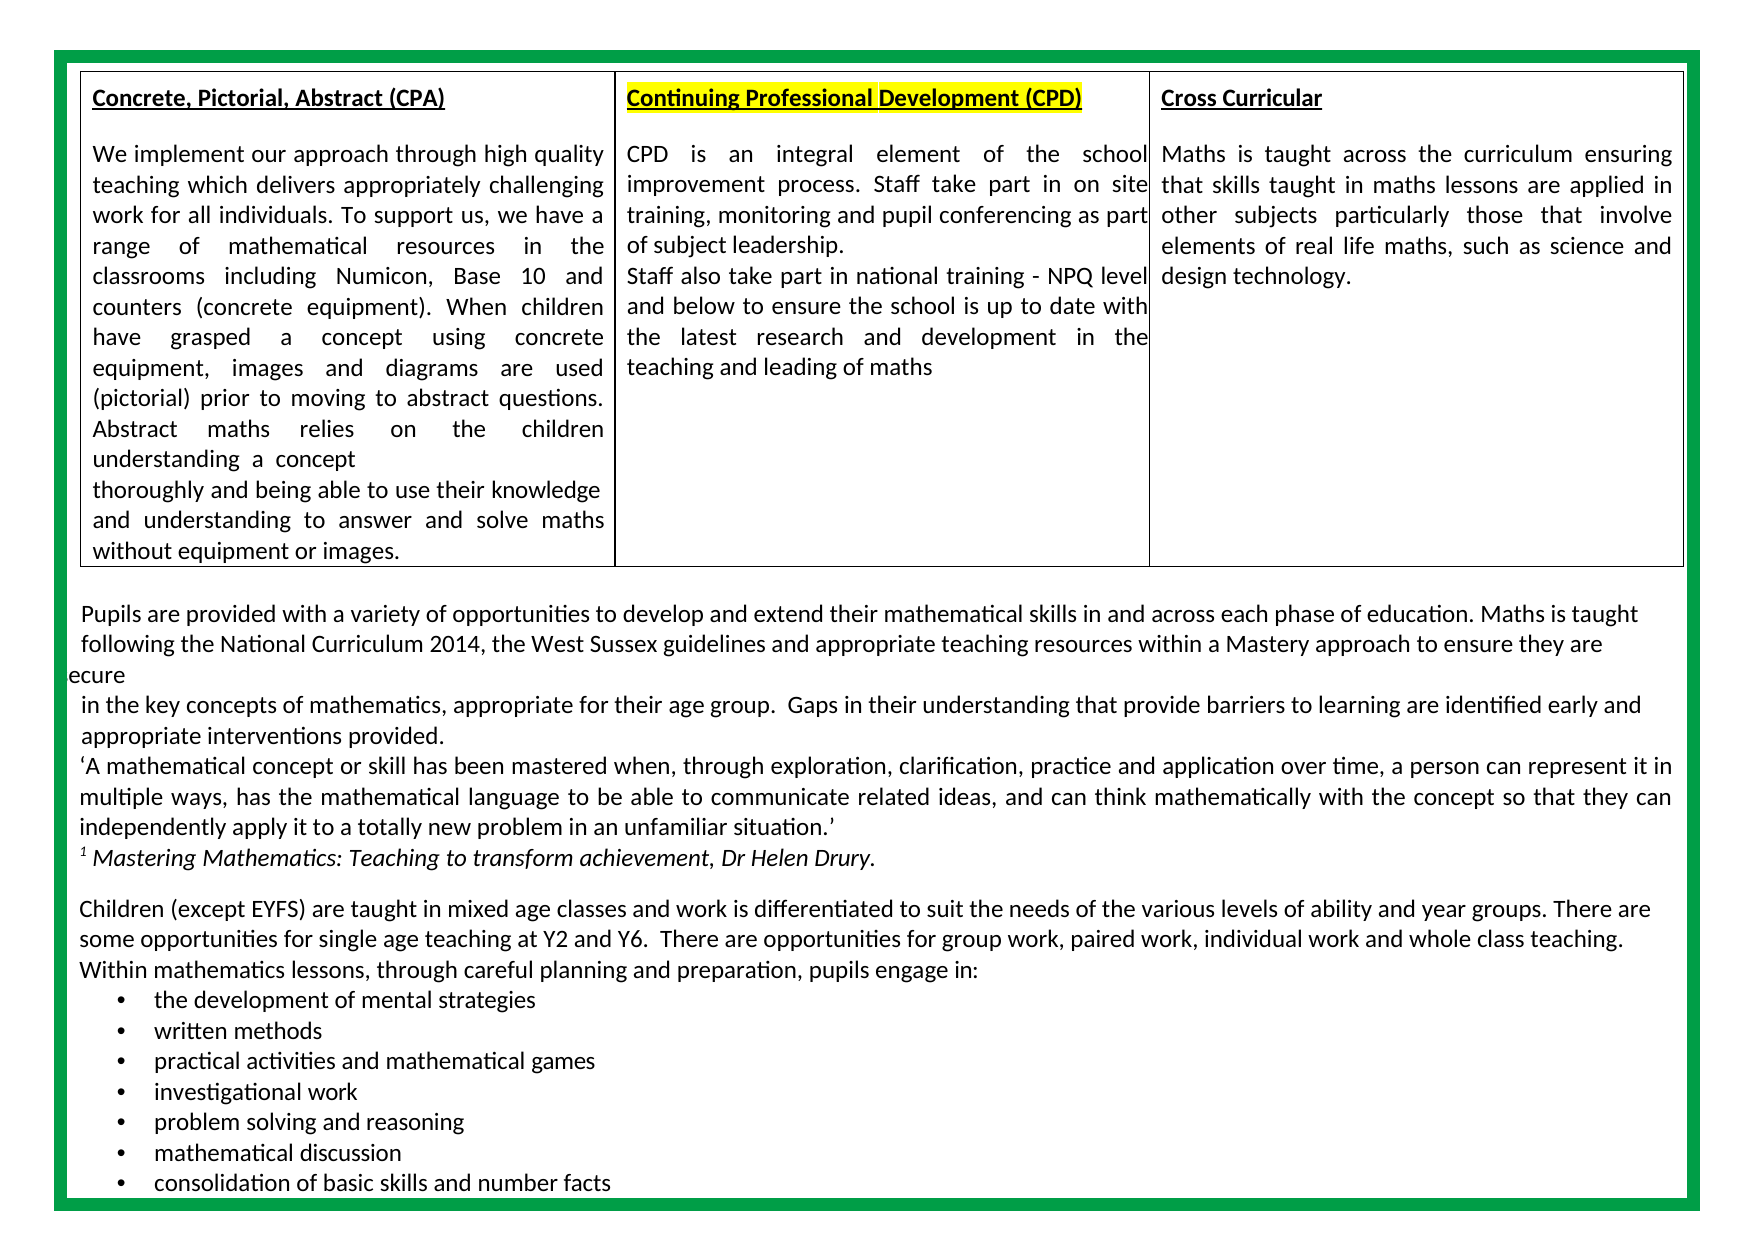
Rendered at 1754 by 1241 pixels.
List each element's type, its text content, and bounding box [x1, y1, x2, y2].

list consolidation of basic skills and number facts [117, 1168, 1687, 1198]
table_cell Continuing Professional Development (CPD) CPD is an integral element of the school improvement process. Staff take part in on site training, monitoring and pupil conferencing as part of subject leadership. Staff also take part in national training - NPQ level and below to ensure the school is up to date with the latest research and development in the teaching and leading of maths [616, 72, 1149, 566]
table_cell Cross Curricular Maths is taught across the curriculum ensuring that skills taught in maths lessons are applied in other subjects particularly those that involve elements of real life maths, such as science and design technology. [1150, 72, 1683, 566]
list the development of mental strategies [117, 984, 1687, 1015]
text Children (except EYFS) are taught in mixed age classes and work is differentiated to suit the needs of the various levels of ability and year groups. There are some opportunities for single age teaching at Y2 and Y6. There are opportunities for group work, paired work, individual work and whole class teaching. [79, 893, 1674, 954]
text 1 Mastering Mathematics: Teaching to transform achievement, Dr Helen Drury. [79, 842, 1675, 873]
list investigational work [117, 1076, 1687, 1107]
text Within mathematics lessons, through careful planning and preparation, pupils engage in: [79, 954, 1687, 984]
list practical activities and mathematical games [117, 1046, 1687, 1076]
text in the key concepts of mathematics, appropriate for their age group. Gaps in their understanding that provide barriers to learning are identified early and [67, 689, 1674, 720]
list mathematical discussion [117, 1137, 1687, 1168]
text following the National Curriculum 2014, the West Sussex guidelines and appropriate teaching resources within a Mastery approach to ensure they are secure [67, 628, 1674, 689]
text Pupils are provided with a variety of opportunities to develop and extend their mathematical skills in and across each phase of education. Maths is taught [67, 598, 1674, 628]
list written methods [117, 1015, 1687, 1046]
text appropriate interventions provided. [67, 720, 1674, 751]
table_cell Concrete, Pictorial, Abstract (CPA) We implement our approach through high quality teaching which delivers appropriately challenging work for all individuals. To support us, we have a range of mathematical resources in the classrooms including Numicon, Base 10 and counters (concrete equipment). When children have grasped a concept using concrete equipment, images and diagrams are used (pictorial) prior to moving to abstract questions. Abstract maths relies on the children understanding a concept thoroughly and being able to use their knowledge and understanding to answer and solve maths without equipment or images. [81, 72, 614, 566]
list problem solving and reasoning [117, 1107, 1687, 1137]
text ‘A mathematical concept or skill has been mastered when, through exploration, clarification, practice and application over time, a person can represent it in multiple ways, has the mathematical language to be able to communicate related ideas, and can think mathematically with the concept so that they can independently apply it to a totally new problem in an unfamiliar situation.’ [79, 751, 1675, 842]
